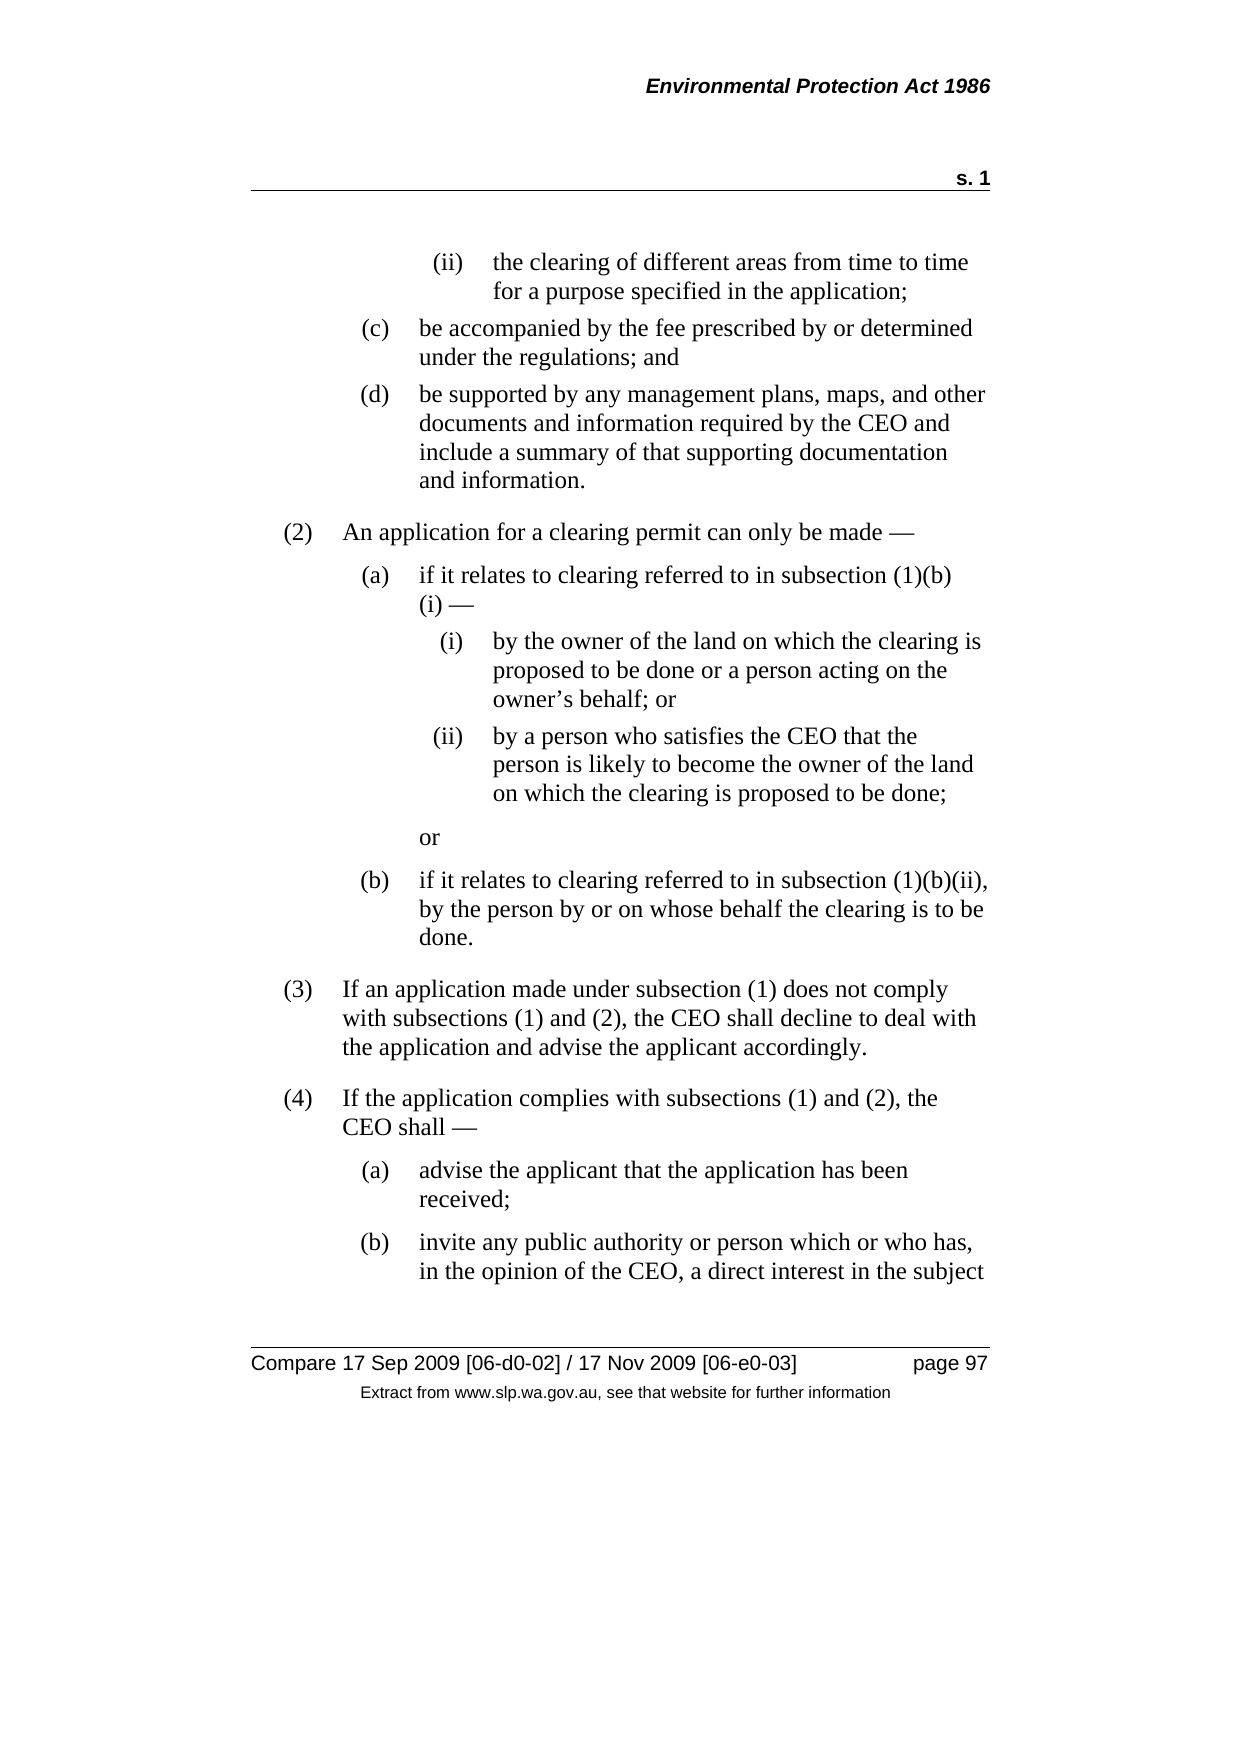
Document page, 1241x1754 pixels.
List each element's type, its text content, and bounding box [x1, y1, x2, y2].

text (a) advise the applicant that the application has been received; [251, 1155, 990, 1213]
text (b) if it relates to clearing referred to in subsection (1)(b)(ii), by the person by or on whose behalf the clearing is to be done. [251, 865, 990, 951]
text or [251, 822, 990, 850]
text (2) An application for a clearing permit can only be made — [251, 517, 990, 546]
text (4) If the application complies with subsections (1) and (2), the CEO shall — [251, 1083, 990, 1141]
text (3) If an application made under subsection (1) does not comply with subsections (1) and (2), the CEO shall decline to deal with the application and advise the applicant accordingly. [251, 974, 990, 1060]
text (a) if it relates to clearing referred to in subsection (1)(b)(i) — [251, 560, 990, 618]
text (d) be supported by any management plans, maps, and other documents and information required by the CEO and include a summary of that supporting documentation and information. [251, 379, 990, 494]
text (i) by the owner of the land on which the clearing is proposed to be done or a person acting on the owner’s behalf; or [251, 626, 990, 712]
text (ii) by a person who satisfies the CEO that the person is likely to become the owner of the land on which the clearing is proposed to be done; [251, 721, 990, 807]
text (ii) the clearing of different areas from time to time for a purpose specified in the application; [251, 247, 990, 305]
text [251, 1227, 990, 1285]
text (c) be accompanied by the fee prescribed by or determined under the regulations; and [251, 313, 990, 371]
